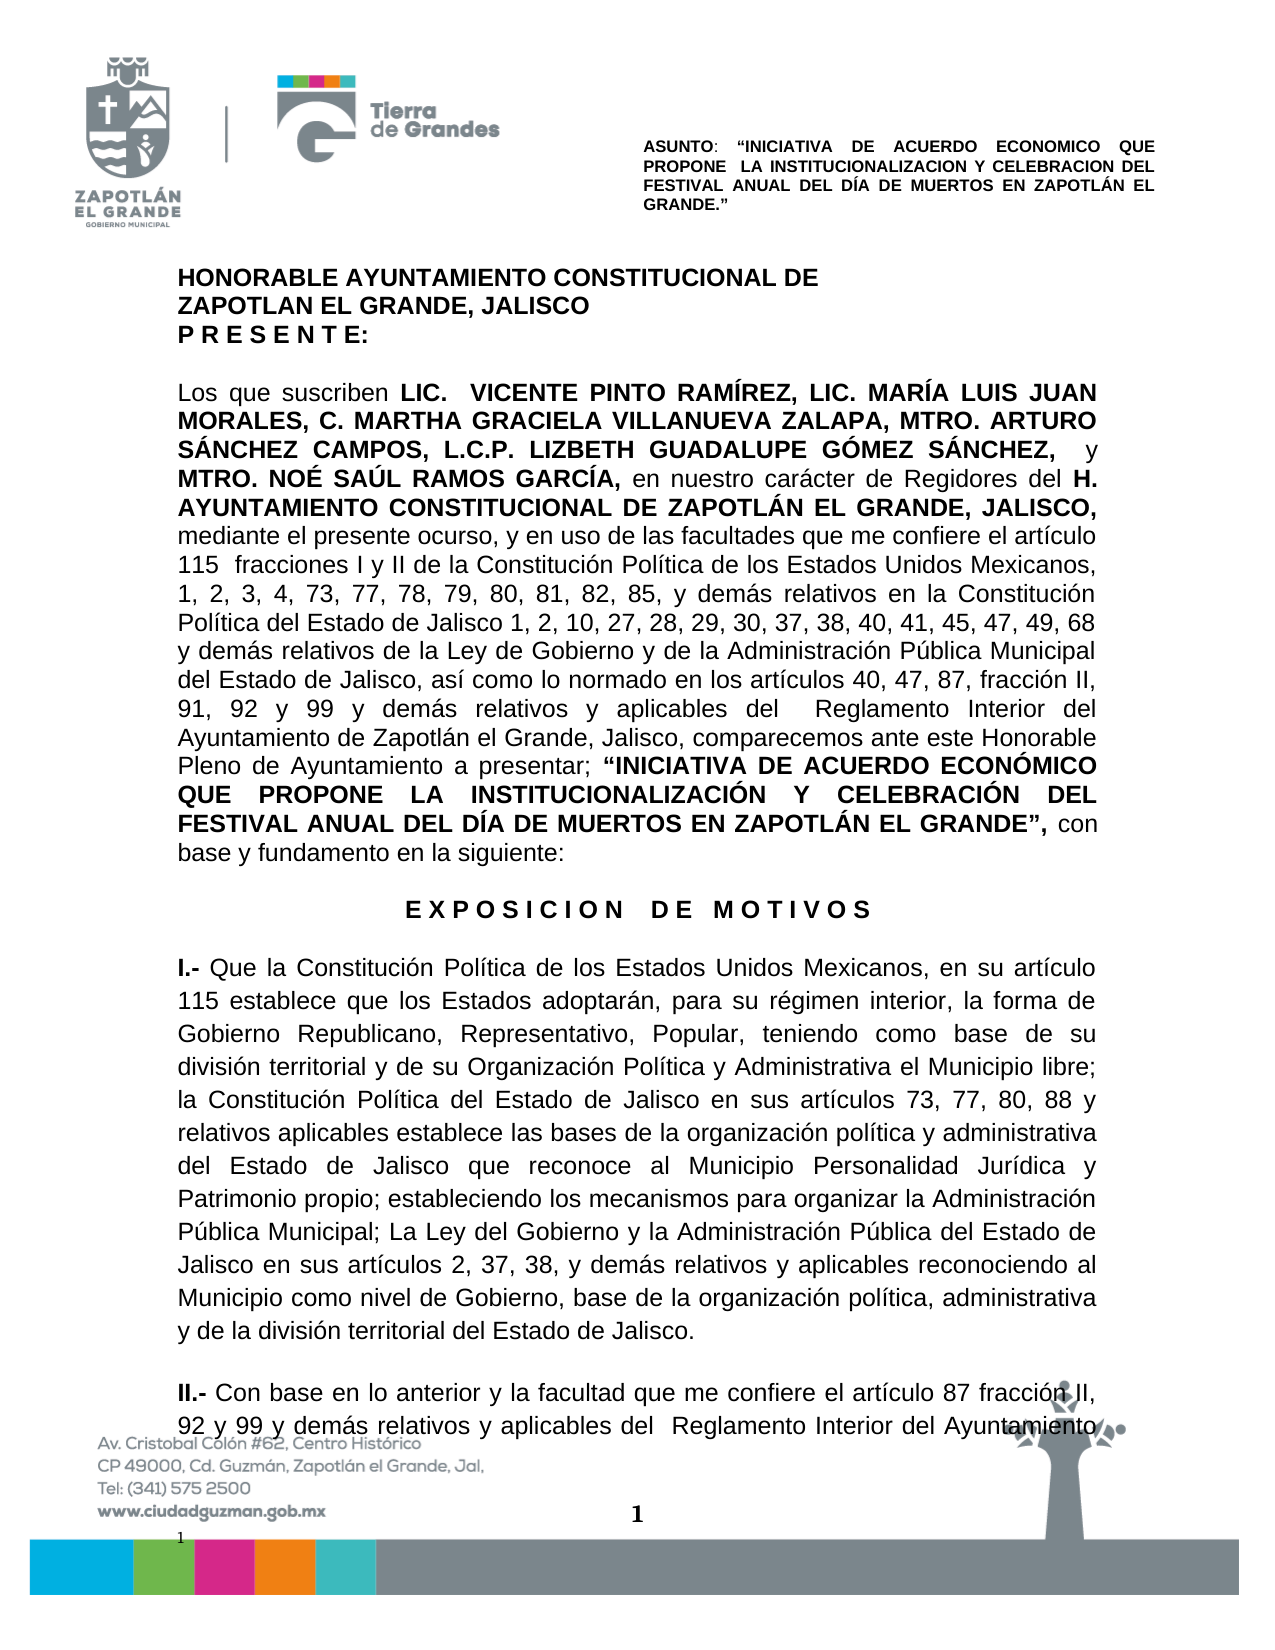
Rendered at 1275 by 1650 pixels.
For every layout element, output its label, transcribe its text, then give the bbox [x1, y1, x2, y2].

text ZAPOTLAN EL GRANDE, JALISCO [177, 291, 1098, 320]
text II.- Con base en lo anterior y la facultad que me confiere el artículo 87 fracción II, 92 y 99 y demás relativos y aplicables del Reglamento Interior del Ayuntamiento [177, 1378, 1098, 1472]
text P R E S E N T E: [177, 320, 1098, 349]
text E X P O S I C I O N D E M O T I V O S [177, 895, 1098, 924]
picture [0, 0, 1275, 1649]
text Los que suscriben LIC. VICENTE PINTO RAMÍREZ, LIC. MARÍA LUIS JUAN MORALES, C. MARTHA GRACIELA VILLANUEVA ZALAPA, MTRO. ARTURO SÁNCHEZ CAMPOS, L.c.p. lizbeth guadalupe gómez sánchez, y mtro. noÉ saÚl ramos garcía, en nuestro carácter de Regidores del H. AYUNTAMIENTO CONSTITUCIONAL DE ZAPOTLÁN EL GRANDE, JALISCO, mediante el presente ocurso, y en uso de las facultades que me confiere el artículo 115 fracciones I y II de la Constitución Política de los Estados Unidos Mexicanos, 1, 2, 3, 4, 73, 77, 78, 79, 80, 81, 82, 85, y demás relativos en la Constitución Política del Estado de Jalisco 1, 2, 10, 27, 28, 29, 30, 37, 38, 40, 41, 45, 47, 49, 68 y demás relativos de la Ley de Gobierno y de la Administración Pública Municipal del Estado de Jalisco, así como lo normado en los artículos 40, 47, 87, fracción II, 91, 92 y 99 y demás relativos y aplicables del Reglamento Interior del Ayuntamiento de Zapotlán el Grande, Jalisco, comparecemos ante este Honorable Pleno de Ayuntamiento a presentar; “INICIATIVA DE ACUERDO ECONÓMICO QUE PROPONE LA INSTITUCIONALIZACIÓN Y CELEBRACIÓN DEL FESTIVAL ANUAL DEL DÍA DE MUERTOS EN ZAPOTLÁN EL GRANDE”, con base y fundamento en la siguiente: [177, 378, 1098, 866]
text HONORABLE AYUNTAMIENTO CONSTITUCIONAL DE [177, 263, 1098, 291]
text I.- Que la Constitución Política de los Estados Unidos Mexicanos, en su artículo 115 establece que los Estados adoptarán, para su régimen interior, la forma de Gobierno Republicano, Representativo, Popular, teniendo como base de su división territorial y de su Organización Política y Administrativa el Municipio libre; la Constitución Política del Estado de Jalisco en sus artículos 73, 77, 80, 88 y relativos aplicables establece las bases de la organización política y administrativa del Estado de Jalisco que reconoce al Municipio Personalidad Jurídica y Patrimonio propio; estableciendo los mecanismos para organizar la Administración Pública Municipal; La Ley del Gobierno y la Administración Pública del Estado de Jalisco en sus artículos 2, 37, 38, y demás relativos y aplicables reconociendo al Municipio como nivel de Gobierno, base de la organización política, administrativa y de la división territorial del Estado de Jalisco. [177, 953, 1098, 1344]
